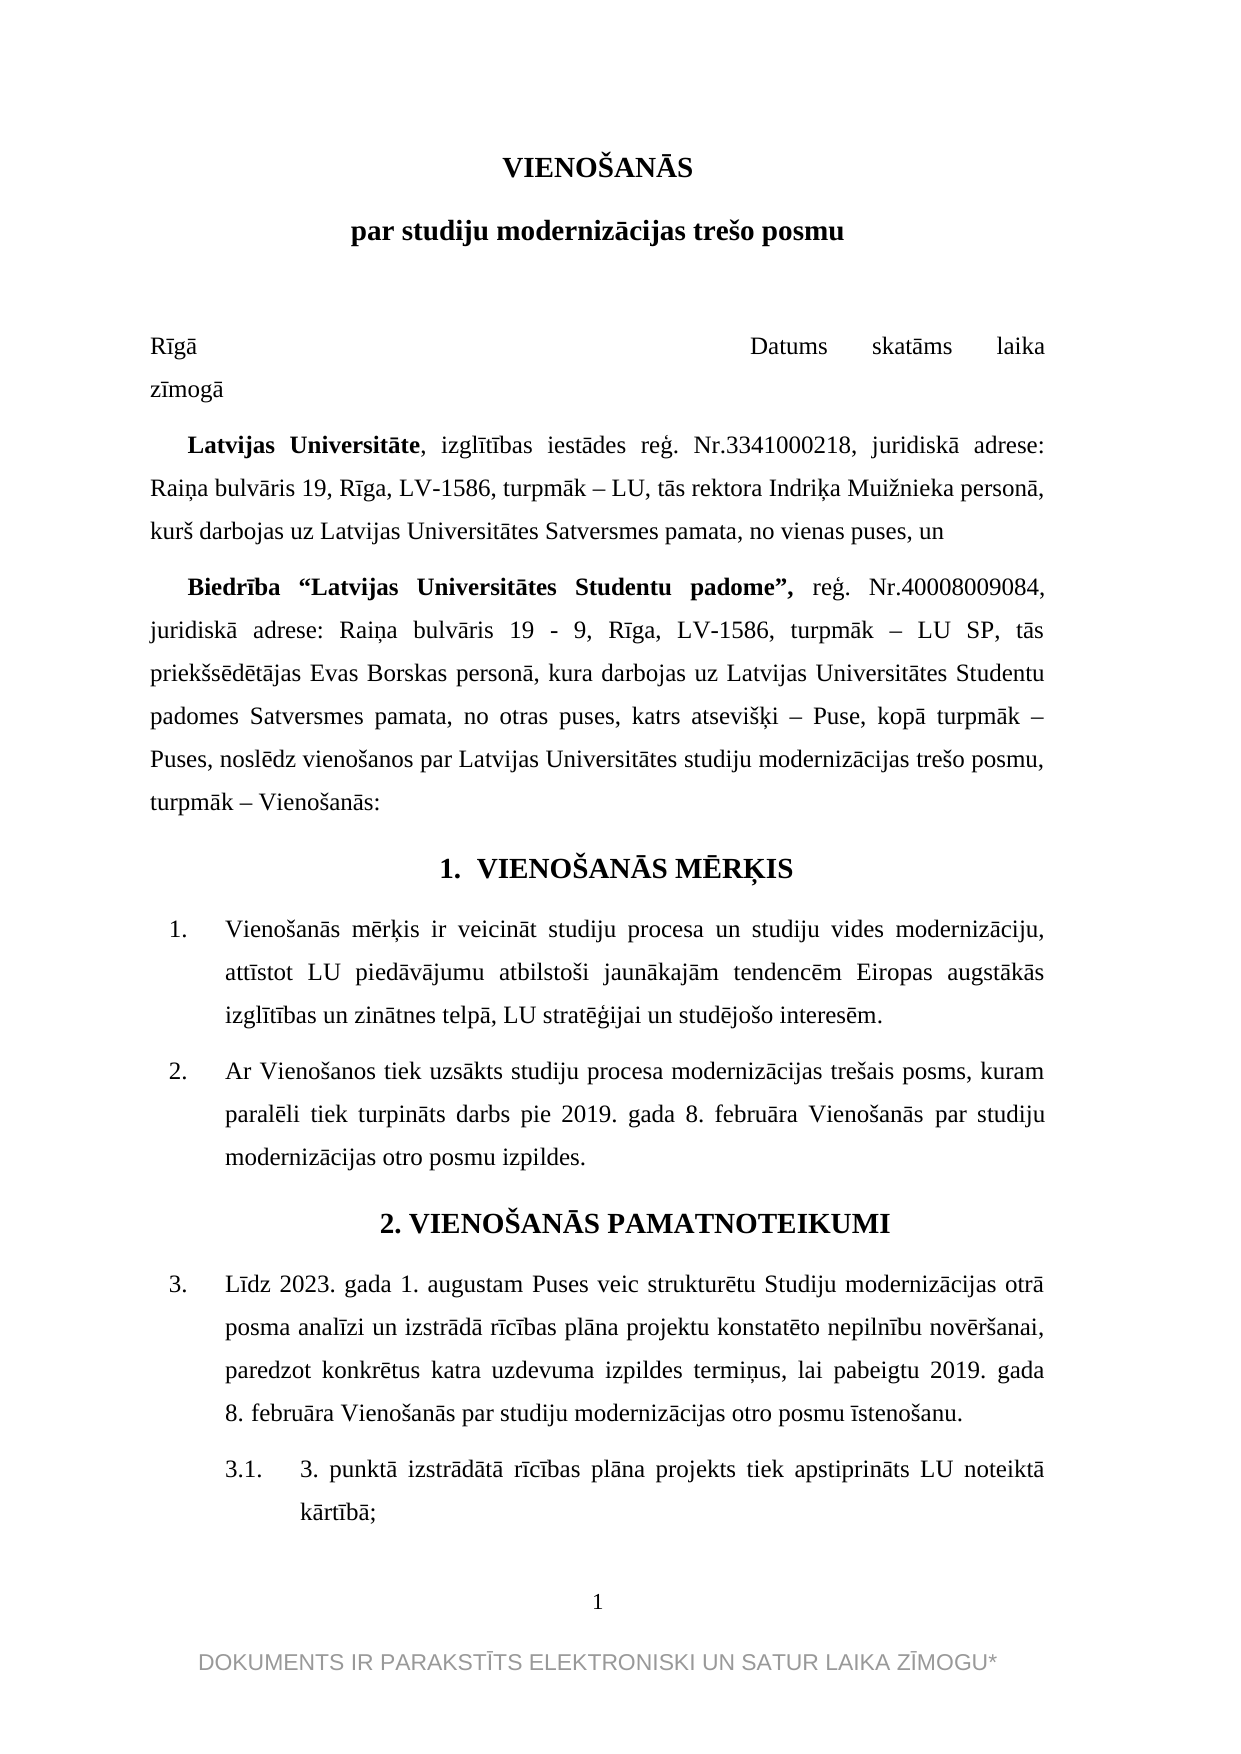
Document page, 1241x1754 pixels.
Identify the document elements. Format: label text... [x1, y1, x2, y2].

list VIENOŠANĀS MĒRĶIS [187, 851, 1045, 885]
list Līdz 2023. gada 1. augustam Puses veic strukturētu Studiju modernizācijas otrā posma analīzi un izstrādā rīcības plāna projektu konstatēto nepilnību novēršanai, paredzot konkrētus katra uzdevuma izpildes termiņus, lai pabeigtu 2019. gada 8.ifebruāra Vienošanās par studiju modernizācijas otro posmu īstenošanu. [187, 1269, 1045, 1427]
text Rīgā Datums skatāms laika zīmogā [150, 331, 1045, 403]
text 2. VIENOŠANĀS PAMATNOTEIKUMI [225, 1206, 1045, 1240]
text Biedrība “Latvijas Universitātes Studentu padome”, reģ. Nr.40008009084, juridiskā adrese: Raiņa bulvāris 19 - 9, Rīga, LV-1586, turpmāk – LU SP, tās priekšsēdētājas Evas Borskas personā, kura darbojas uz Latvijas Universitātes Studentu padomes Satversmes pamata, no otras puses, katrs atsevišķi – Puse, kopā turpmāk – Puses, noslēdz vienošanos par Latvijas Universitātes studiju modernizācijas trešo posmu, turpmāk – Vienošanās: [150, 572, 1045, 816]
list 3. punktā izstrādātā rīcības plāna projekts tiek apstiprināts LU noteiktā kārtībā; [262, 1454, 1045, 1526]
text par studiju modernizācijas trešo posmu [150, 213, 1045, 246]
list Vienošanās mērķis ir veicināt studiju procesa un studiju vides modernizāciju, attīstot LU piedāvājumu atbilstoši jaunākajām tendencēm Eiropas augstākās izglītības un zinātnes telpā, LU stratēģijai un studējošo interesēm. [187, 914, 1045, 1029]
text VIENOŠANĀS [150, 150, 1045, 183]
text Latvijas Universitāte, izglītības iestādes reģ. Nr.3341000218, juridiskā adrese: Raiņa bulvāris 19, Rīga, LV-1586, turpmāk – LU, tās rektora Indriķa Muižnieka personā, kurš darbojas uz Latvijas Universitātes Satversmes pamata, no vienas puses, un [150, 430, 1045, 545]
list Ar Vienošanos tiek uzsākts studiju procesa modernizācijas trešais posms, kuram paralēli tiek turpināts darbs pie 2019. gada 8. februāra Vienošanās par studiju modernizācijas otro posmu izpildes. [187, 1056, 1045, 1171]
